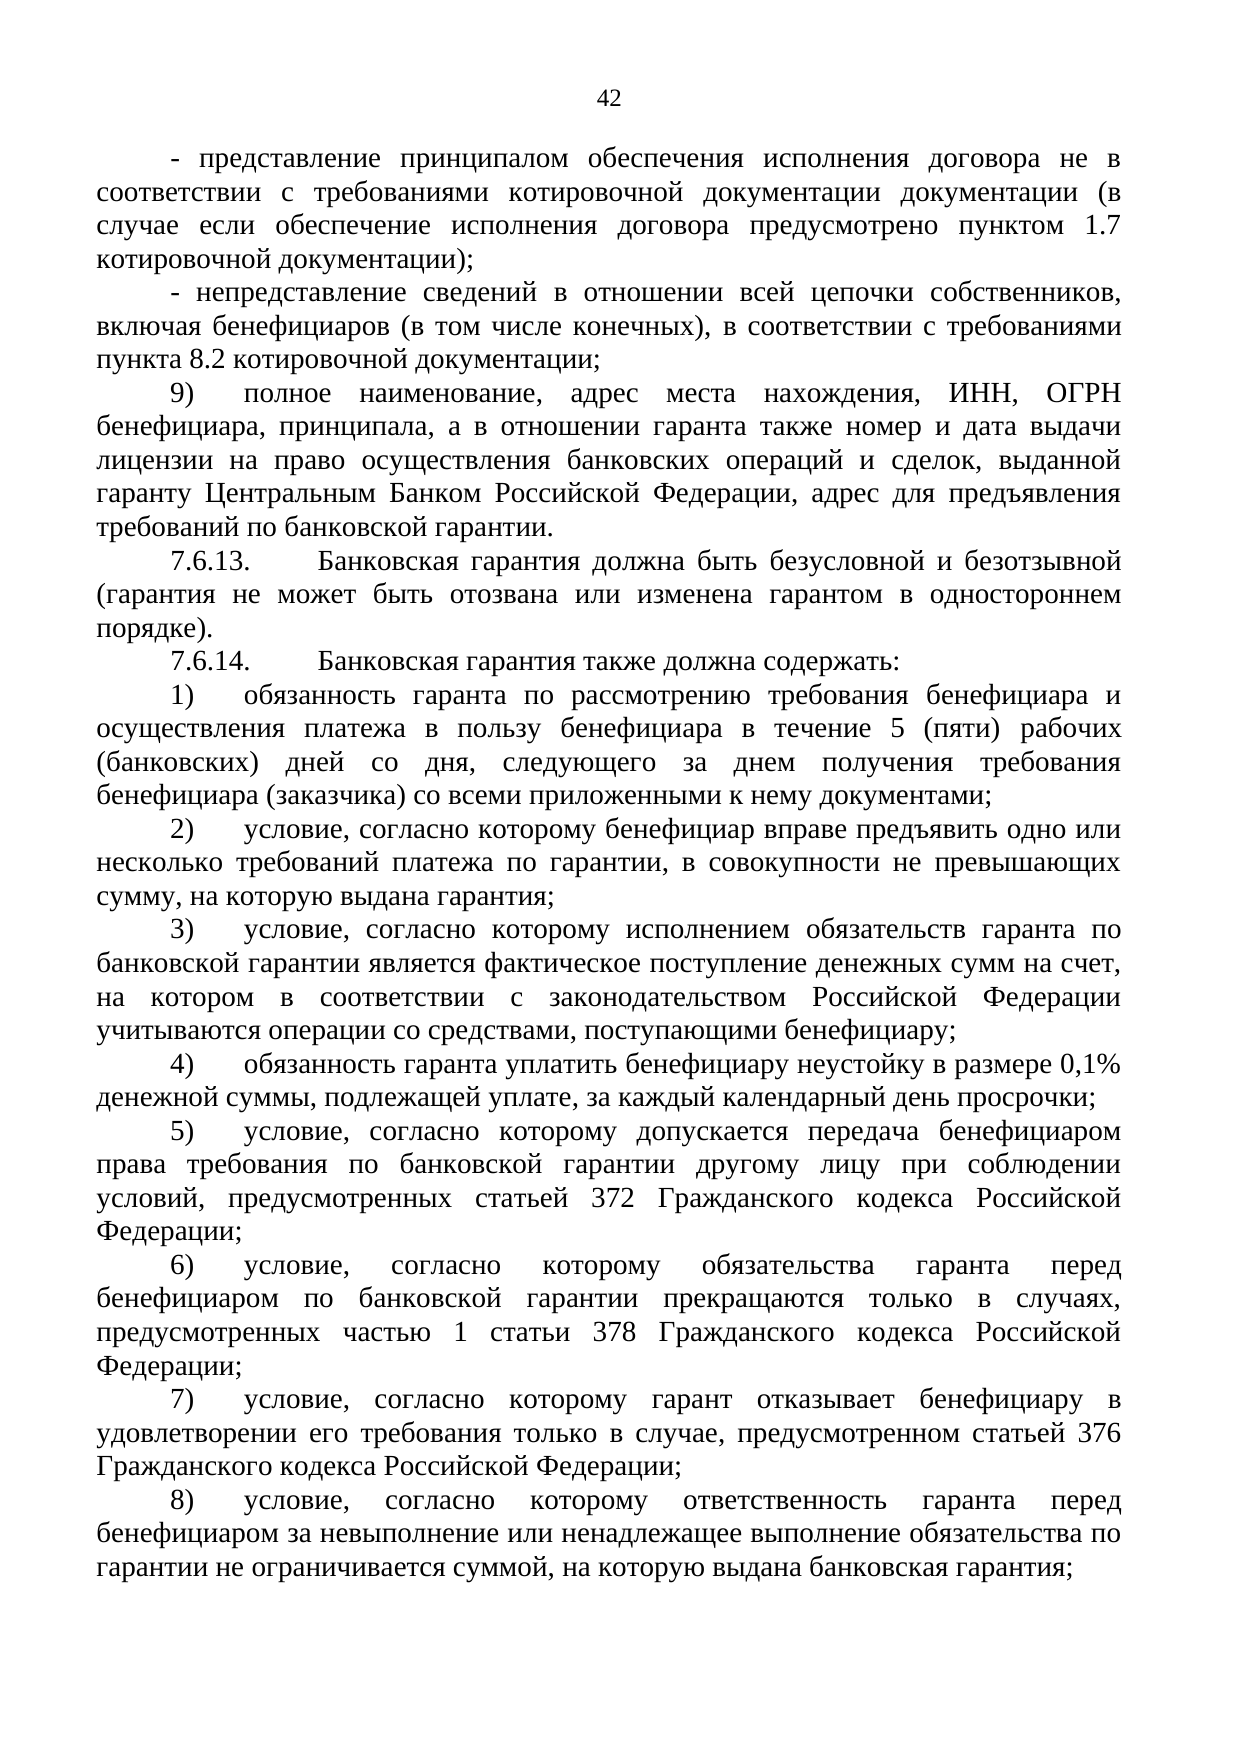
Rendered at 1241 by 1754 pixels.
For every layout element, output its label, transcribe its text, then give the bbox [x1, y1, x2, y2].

list Банковская гарантия также должна содержать: [96, 643, 1122, 677]
list обязанность гаранта уплатить бенефициару неустойку в размере 0,1% денежной суммы, подлежащей уплате, за каждый календарный день просрочки; [96, 1046, 1122, 1113]
list условие, согласно которому гарант отказывает бенефициару в удовлетворении его требования только в случае, предусмотренном статьей 376 Гражданского кодекса Российской Федерации; [96, 1381, 1122, 1482]
text - непредставление сведений в отношении всей цепочки собственников, включая бенефициаров (в том числе конечных), в соответствии с требованиями пункта 8.2 котировочной документации; [96, 274, 1122, 375]
list условие, согласно которому бенефициар вправе предъявить одно или несколько требований платежа по гарантии, в совокупности не превышающих сумму, на которую выдана гарантия; [96, 811, 1122, 912]
list условие, согласно которому ответственность гаранта перед бенефициаром за невыполнение или ненадлежащее выполнение обязательства по гарантии не ограничивается суммой, на которую выдана банковская гарантия; [96, 1482, 1122, 1582]
list условие, согласно которому обязательства гаранта перед бенефициаром по банковской гарантии прекращаются только в случаях, предусмотренных частью 1 статьи 378 Гражданского кодекса Российской Федерации; [96, 1247, 1122, 1381]
list полное наименование, адрес места нахождения, ИНН, ОГРН бенефициара, принципала, а в отношении гаранта также номер и дата выдачи лицензии на право осуществления банковских операций и сделок, выданной гаранту Центральным Банком Российской Федерации, адрес для предъявления требований по банковской гарантии. [96, 375, 1122, 543]
list Банковская гарантия должна быть безусловной и безотзывной (гарантия не может быть отозвана или изменена гарантом в одностороннем порядке). [96, 543, 1122, 643]
list обязанность гаранта по рассмотрению требования бенефициара и осуществления платежа в пользу бенефициара в течение 5 (пяти) рабочих (банковских) дней со дня, следующего за днем получения требования бенефициара (заказчика) со всеми приложенными к нему документами; [96, 677, 1122, 811]
list условие, согласно которому допускается передача бенефициаром права требования по банковской гарантии другому лицу при соблюдении условий, предусмотренных статьей 372 Гражданского кодекса Российской Федерации; [96, 1113, 1122, 1247]
text - представление принципалом обеспечения исполнения договора не в соответствии с требованиями котировочной документации документации (в случае если обеспечение исполнения договора предусмотрено пунктом 1.7 котировочной документации); [96, 140, 1122, 274]
list условие, согласно которому исполнением обязательств гаранта по банковской гарантии является фактическое поступление денежных сумм на счет, на котором в соответствии с законодательством Российской Федерации учитываются операции со средствами, поступающими бенефициару; [96, 912, 1122, 1046]
